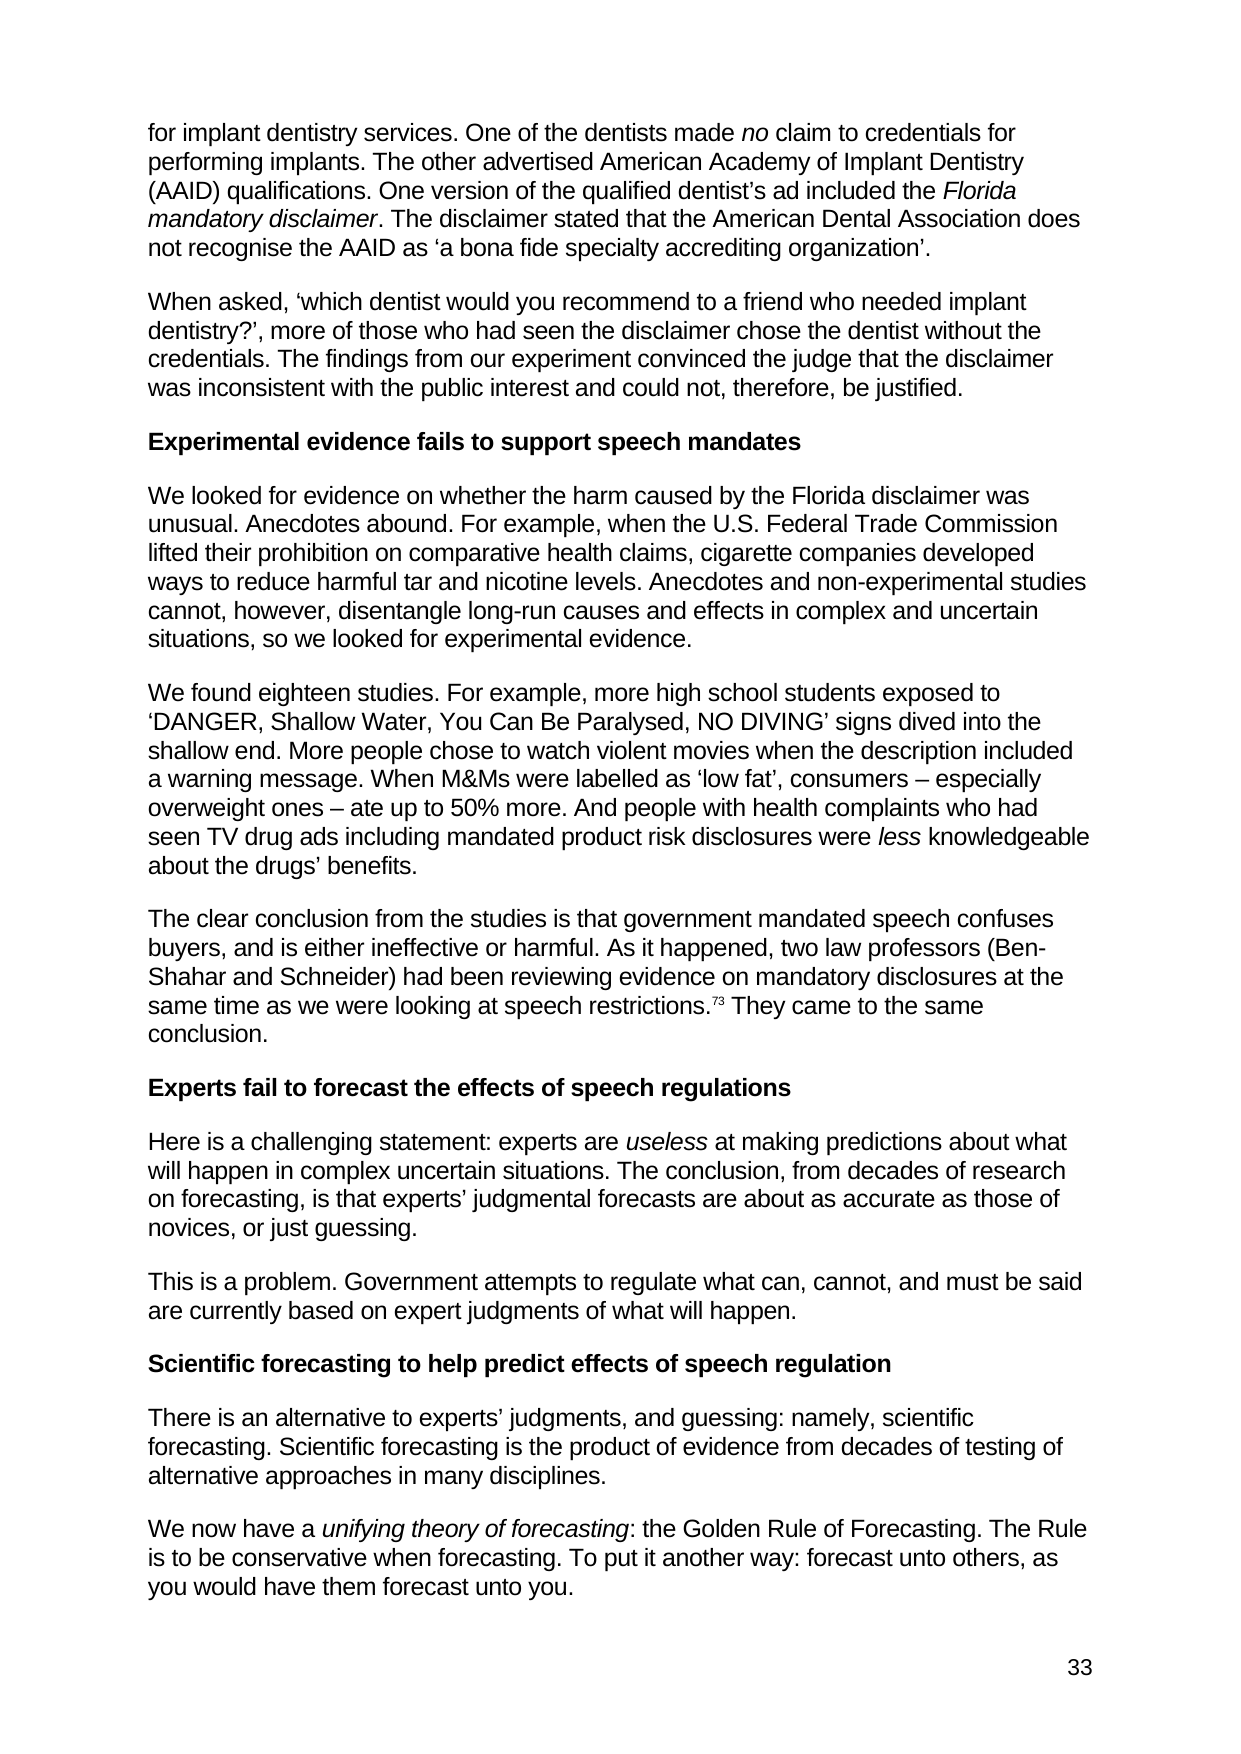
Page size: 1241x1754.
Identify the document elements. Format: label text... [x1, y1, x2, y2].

text We looked for evidence on whether the harm caused by the Florida disclaimer was unusual. Anecdotes abound. For example, when the U.S. Federal Trade Commission lifted their prohibition on comparative health claims, cigarette companies developed ways to reduce harmful tar and nicotine levels. Anecdotes and non-experimental studies cannot, however, disentangle long-run causes and effects in complex and uncertain situations, so we looked for experimental evidence. [148, 481, 1092, 653]
text Scientific forecasting to help predict effects of speech regulation [148, 1349, 1092, 1378]
text We found eighteen studies. For example, more high school students exposed to ‘DANGER, Shallow Water, You Can Be Paralysed, NO DIVING’ signs dived into the shallow end. More people chose to watch violent movies when the description included a warning message. When M&Ms were labelled as ‘low fat’, consumers – especially overweight ones – ate up to 50% more. And people with health complaints who had seen TV drug ads including mandated product risk disclosures were less knowledgeable about the drugs’ benefits. [148, 678, 1092, 879]
text Here is a challenging statement: experts are useless at making predictions about what will happen in complex uncertain situations. The conclusion, from decades of research on forecasting, is that experts’ judgmental forecasts are about as accurate as those of novices, or just guessing. [148, 1127, 1092, 1242]
text When asked, ‘which dentist would you recommend to a friend who needed implant dentistry?’, more of those who had seen the disclaimer chose the dentist without the credentials. The findings from our experiment convinced the judge that the disclaimer was inconsistent with the public interest and could not, therefore, be justified. [148, 287, 1092, 402]
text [148, 118, 1092, 262]
text Experimental evidence fails to support speech mandates [148, 427, 1092, 456]
text Experts fail to forecast the effects of speech regulations [148, 1073, 1092, 1102]
text This is a problem. Government attempts to regulate what can, cannot, and must be said are currently based on expert judgments of what will happen. [148, 1267, 1092, 1324]
text The clear conclusion from the studies is that government mandated speech confuses buyers, and is either ineffective or harmful. As it happened, two law professors (Ben-Shahar and Schneider) had been reviewing evidence on mandatory disclosures at the same time as we were looking at speech restrictions. They came to the same conclusion. [148, 904, 1092, 1048]
text There is an alternative to experts’ judgments, and guessing: namely, scientific forecasting. Scientific forecasting is the product of evidence from decades of testing of alternative approaches in many disciplines. [148, 1403, 1092, 1489]
text We now have a unifying theory of forecasting: the Golden Rule of Forecasting. The Rule is to be conservative when forecasting. To put it another way: forecast unto others, as you would have them forecast unto you. [148, 1514, 1092, 1601]
